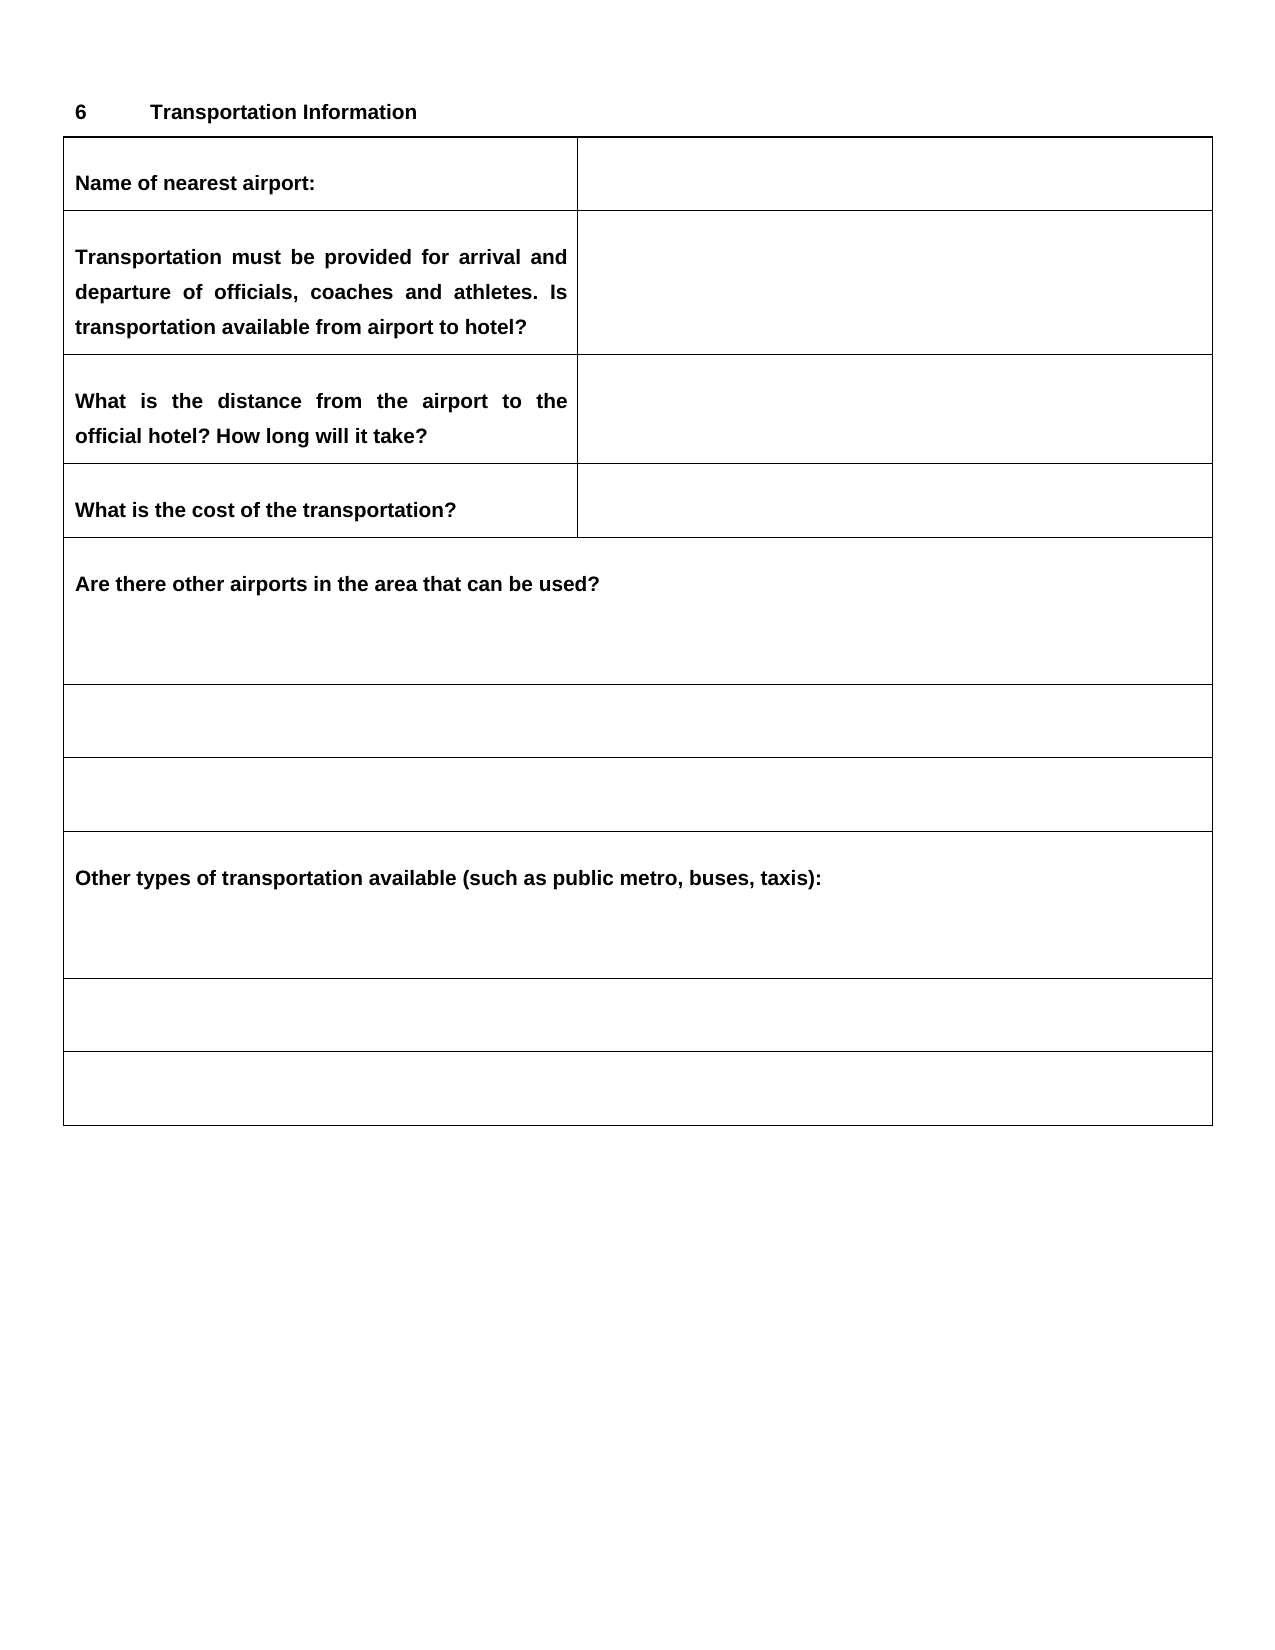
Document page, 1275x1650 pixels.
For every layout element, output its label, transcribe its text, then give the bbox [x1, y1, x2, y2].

table_cell [64, 979, 1212, 1051]
table_cell [578, 355, 1212, 463]
table_cell [64, 1052, 1212, 1125]
table_cell [64, 685, 1212, 757]
table_cell What is the distance from the airport to the official hotel? How long will it take? [64, 355, 577, 463]
table_header [578, 138, 1212, 210]
table_cell Are there other airports in the area that can be used? [64, 538, 1212, 683]
table_cell [578, 464, 1212, 537]
table_header Name of nearest airport: [64, 138, 577, 210]
table_cell [578, 211, 1212, 354]
table_cell Other types of transportation available (such as public metro, buses, taxis): [64, 832, 1212, 977]
text Transportation Information [75, 100, 1200, 124]
table_cell What is the cost of the transportation? [64, 464, 577, 537]
table_cell [64, 758, 1212, 831]
table_cell Transportation must be provided for arrival and departure of officials, coaches and athletes. Is transportation available from airport to hotel? [64, 211, 577, 354]
